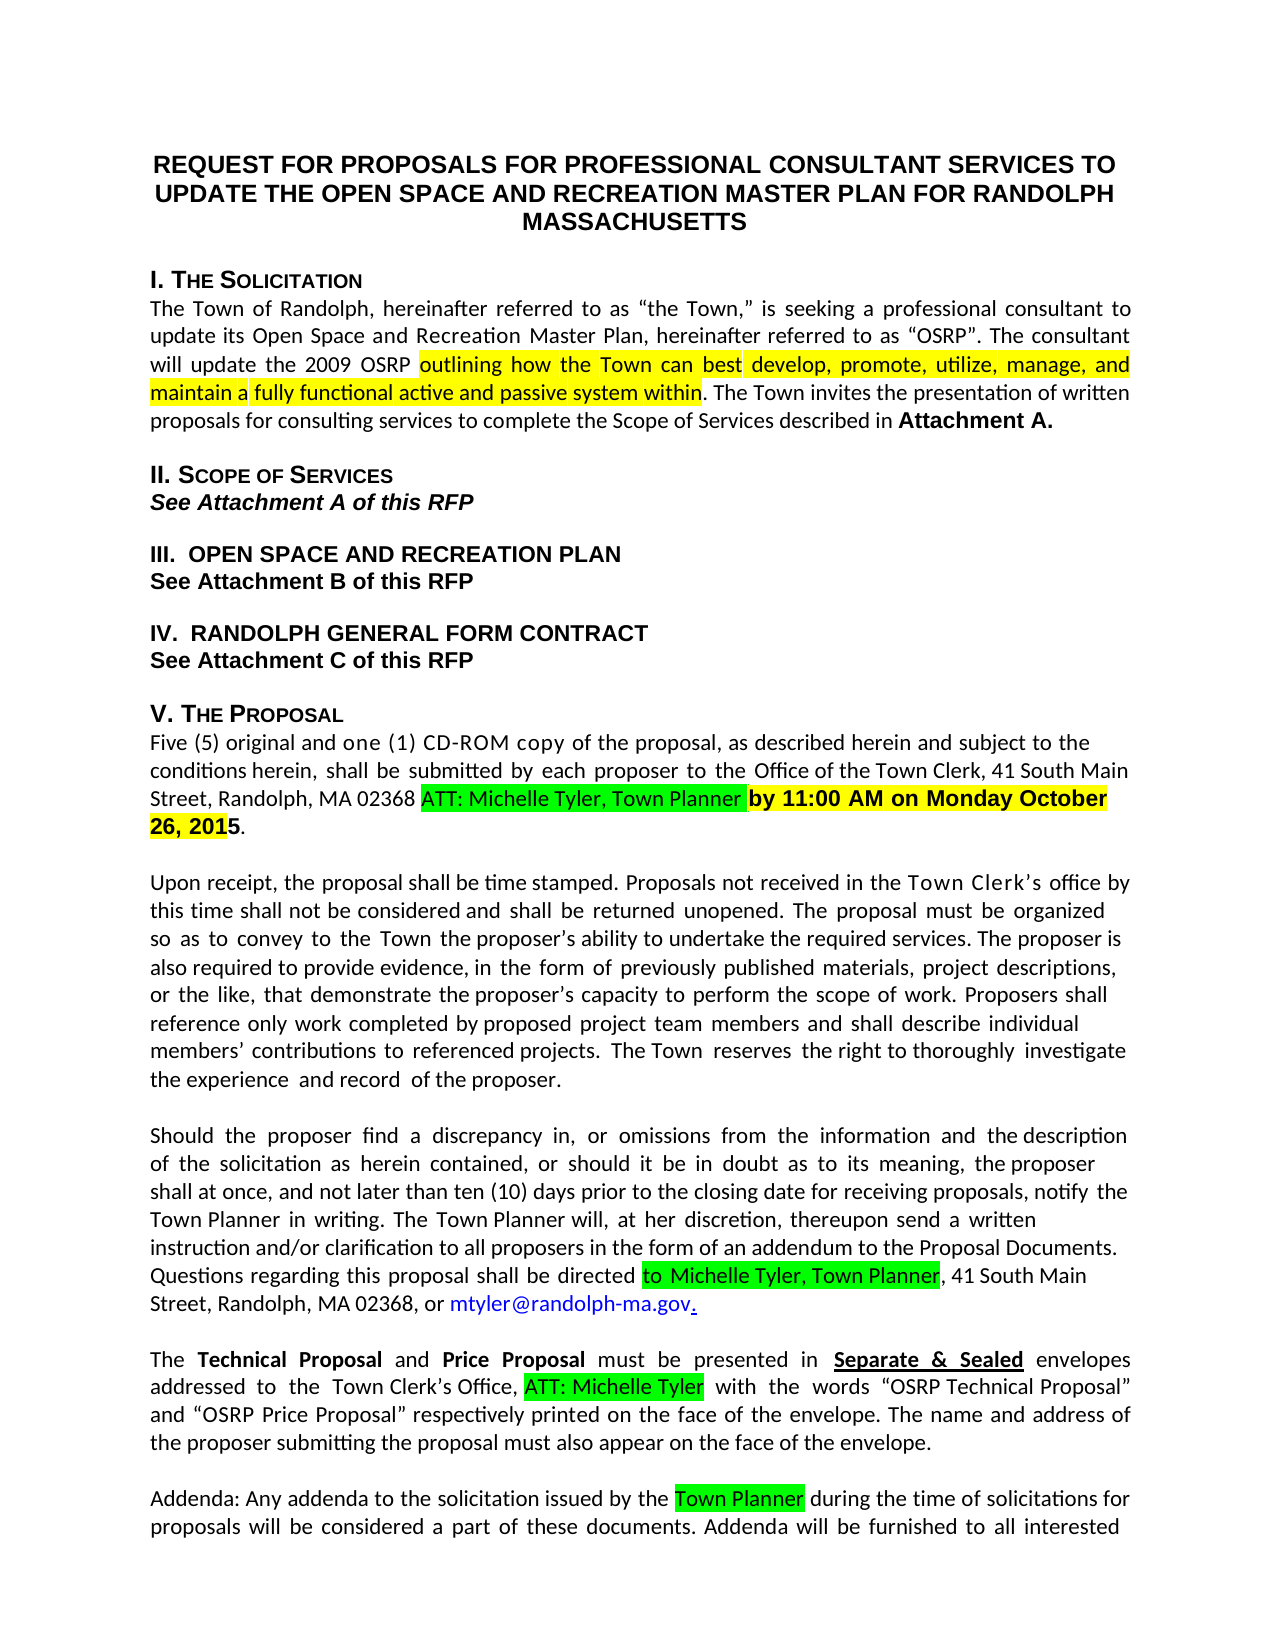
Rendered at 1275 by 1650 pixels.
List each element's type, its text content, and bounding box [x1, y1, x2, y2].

text I. THE SOLICITATION [150, 265, 368, 293]
text Should the proposer find a discrepancy in, or omissions from the information and the description of the solicitation as herein contained, or should it be in doubt as to its meaning, the proposer shall at once, and not later than ten (10) days prior to the closing date for receiving proposals, notify the Town Planner in writing. The Town Planner will, at her discretion, thereupon send a written instruction and/or clarification to all proposers in the form of an addendum to the Proposal Documents. Questions regarding this proposal shall be directed to Michelle Tyler, Town Planner, 41 South Main Street, Randolph, MA 02368, or mtyler@randolph-ma.gov. [150, 1121, 1131, 1317]
text Five (5) original and one (1) CD-ROM copy of the proposal, as described herein and subject to the conditions herein, shall be submitted by each proposer to the Office of the Town Clerk, 41 South Main Street, Randolph, MA 02368 ATT: Michelle Tyler, Town Planner by 11:00 AM on Monday October 26, 2015. [150, 728, 1131, 840]
text REQUEST FOR PROPOSALS FOR PROFESSIONAL CONSULTANT SERVICES TO UPDATE THE OPEN SPACE AND RECREATION MASTER PLAN FOR RANDOLPH MASSACHUSETTS [150, 150, 1119, 236]
text III. OPEN SPACE AND RECREATION PLAN See Attachment B of this RFP [150, 541, 627, 594]
text The Technical Proposal and Price Proposal must be presented in Separate & Sealed envelopes addressed to the Town Clerk’s Office, ATT: Michelle Tyler with the words “OSRP Technical Proposal” and “OSRP Price Proposal” respectively printed on the face of the envelope. The name and address of the proposer submitting the proposal must also appear on the face of the envelope. [150, 1345, 1131, 1456]
text See Attachment A of this RFP [150, 489, 479, 515]
text II. SCOPE OF SERVICES [150, 460, 398, 489]
text Upon receipt, the proposal shall be time stamped. Proposals not received in the Town Clerk’s office by this time shall not be considered and shall be returned unopened. The proposal must be organized so as to convey to the Town the proposer’s ability to undertake the required services. The proposer is also required to provide evidence, in the form of previously published materials, project descriptions, or the like, that demonstrate the proposer’s capacity to perform the scope of work. Proposers shall reference only work completed by proposed project team members and shall describe individual members’ contributions to referenced projects. The Town reserves the right to thoroughly investigate the experience and record of the proposer. [150, 868, 1131, 1093]
text Addenda: Any addenda to the solicitation issued by the Town Planner during the time of solicitations for proposals will be considered a part of these documents. Addenda will be furnished to all interested [150, 1484, 1131, 1540]
text IV. RANDOLPH GENERAL FORM CONTRACT See Attachment C of this RFP [150, 620, 681, 673]
text The Town of Randolph, hereinafter referred to as “the Town,” is seeking a professional consultant to update its Open Space and Recreation Master Plan, hereinafter referred to as “OSRP”. The consultant will update the 2009 OSRP outlining how the Town can best develop, promote, utilize, manage, and maintain a fully functional active and passive system within. The Town invites the presentation of written proposals for consulting services to complete the Scope of Services described in Attachment A. [150, 294, 1131, 434]
text V. THE PROPOSAL [150, 699, 349, 728]
